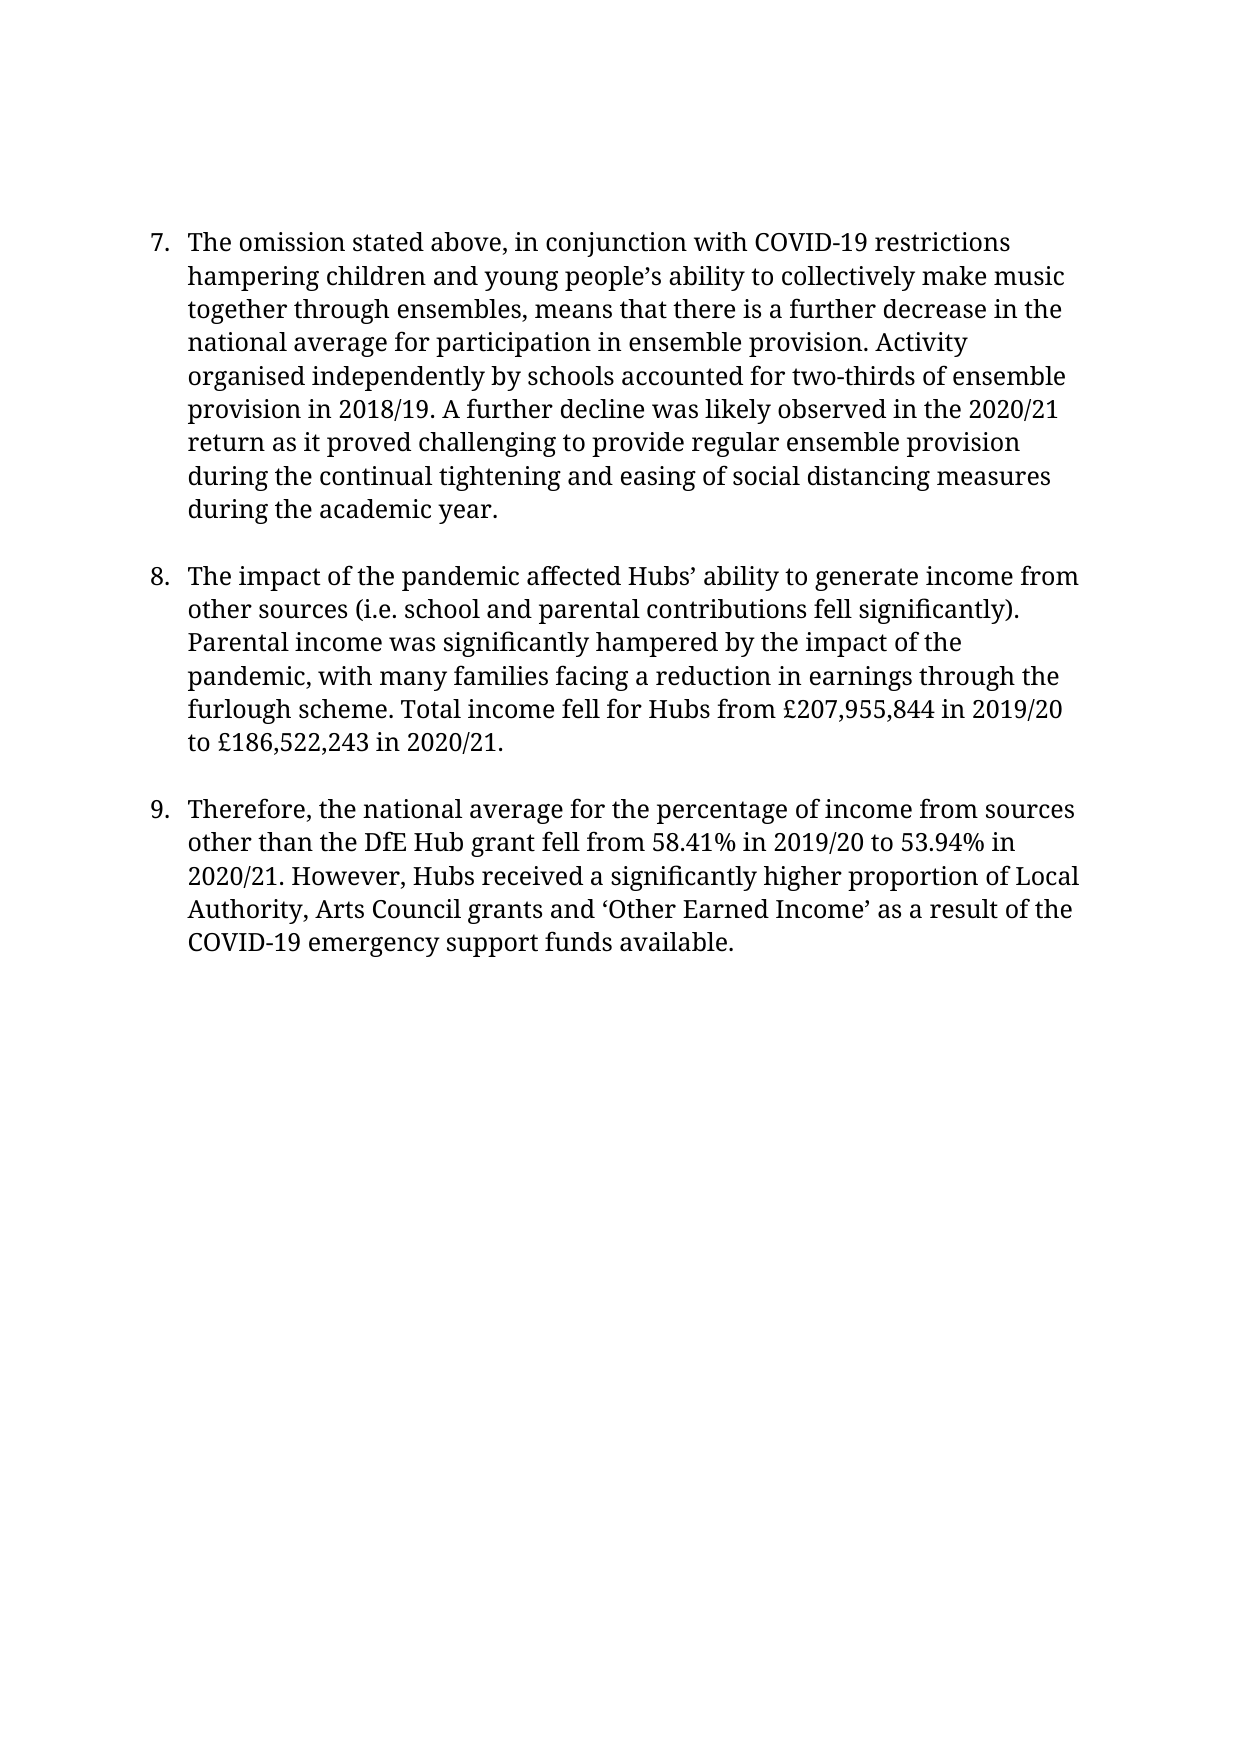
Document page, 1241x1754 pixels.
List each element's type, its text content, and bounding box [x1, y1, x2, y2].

list The omission stated above, in conjunction with COVID-19 restrictions hampering children and young people’s ability to collectively make music together through ensembles, means that there is a further decrease in the national average for participation in ensemble provision. Activity organised independently by schools accounted for two-thirds of ensemble provision in 2018/19. A further decline was likely observed in the 2020/21 return as it proved challenging to provide regular ensemble provision during the continual tightening and easing of social distancing measures during the academic year. [150, 225, 1090, 525]
list Therefore, the national average for the percentage of income from sources other than the DfE Hub grant fell from 58.41% in 2019/20 to 53.94% in 2020/21. However, Hubs received a significantly higher proportion of Local Authority, Arts Council grants and ‘Other Earned Income’ as a result of the COVID-19 emergency support funds available. [150, 792, 1090, 958]
list The impact of the pandemic affected Hubs’ ability to generate income from other sources (i.e. school and parental contributions fell significantly). Parental income was significantly hampered by the impact of the pandemic, with many families facing a reduction in earnings through the furlough scheme. Total income fell for Hubs from £207,955,844 in 2019/20 to £186,522,243 in 2020/21. [150, 558, 1090, 758]
